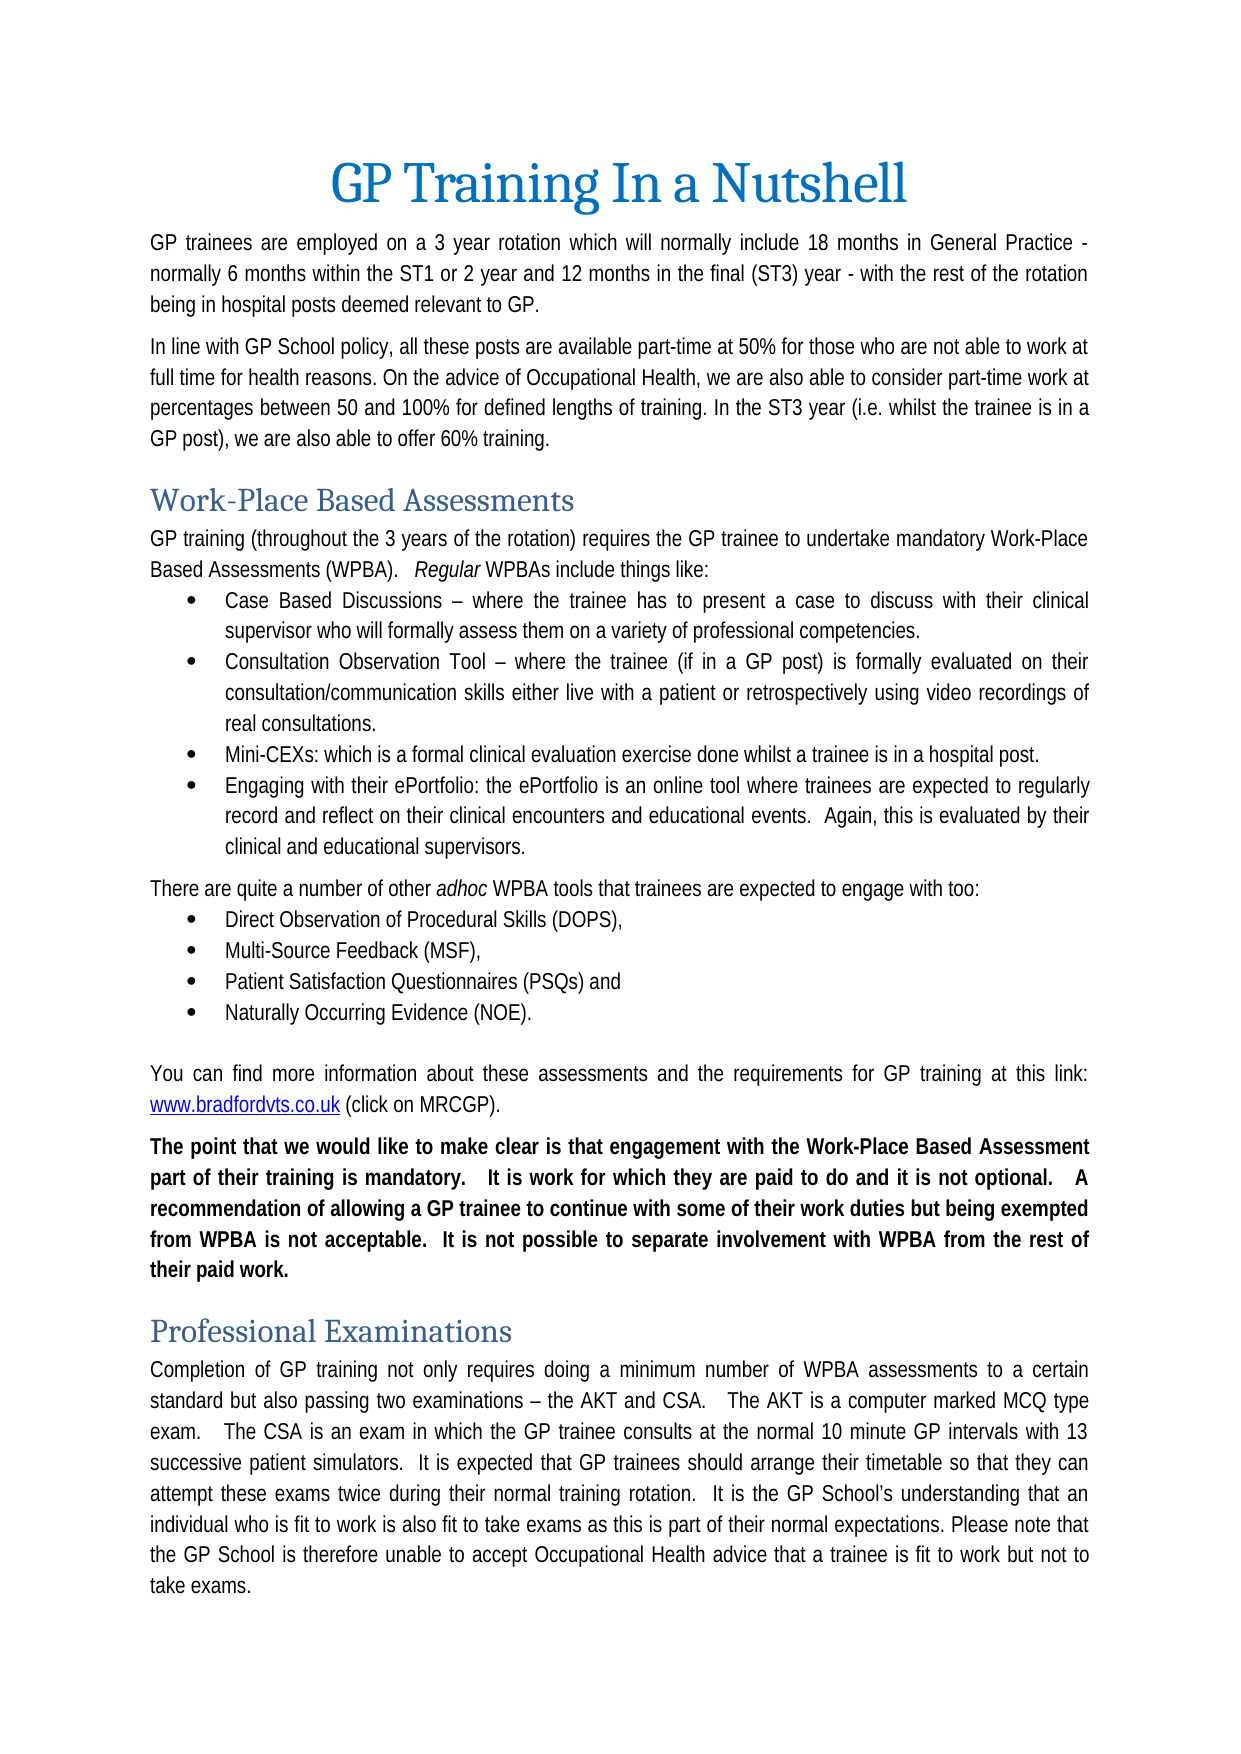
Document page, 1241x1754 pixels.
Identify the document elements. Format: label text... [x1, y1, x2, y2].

text In line with GP School policy, all these posts are available part-time at 50% for those who are not able to work at full time for health reasons. On the advice of Occupational Health, we are also able to consider part-time work at percentages between 50 and 100% for defined lengths of training. In the ST3 year (i.e. whilst the trainee is in a GP post), we are also able to offer 60% training. [150, 333, 1090, 451]
text The point that we would like to make clear is that engagement with the Work-Place Based Assessment part of their training is mandatory. It is work for which they are paid to do and it is not optional. A recommendation of allowing a GP trainee to continue with some of their work duties but being exempted from WPBA is not acceptable. It is not possible to separate involvement with WPBA from the rest of their paid work. [150, 1133, 1090, 1283]
subtitle Work-Place Based Assessments [150, 481, 1090, 519]
list Consultation Observation Tool – where the trainee (if in a GP post) is formally evaluated on their consultation/communication skills either live with a patient or retrospectively using video recordings of real consultations. [187, 648, 1090, 736]
text You can find more information about these assessments and the requirements for GP training at this link: www.bradfordvts.co.uk (click on MRCGP). [150, 1060, 1090, 1117]
list Engaging with their ePortfolio: the ePortfolio is an online tool where trainees are expected to regularly record and reflect on their clinical encounters and educational events. Again, this is evaluated by their clinical and educational supervisors. [187, 772, 1090, 860]
subtitle Professional Examinations [150, 1312, 1090, 1351]
list Mini-CEXs: which is a formal clinical evaluation exercise done whilst a trainee is in a hospital post. [187, 741, 1090, 767]
text There are quite a number of other adhoc WPBA tools that trainees are expected to engage with too: [150, 875, 1090, 902]
text GP trainees are employed on a 3 year rotation which will normally include 18 months in General Practice - normally 6 months within the ST1 or 2 year and 12 months in the final (ST3) year - with the rest of the rotation being in hospital posts deemed relevant to GP. [150, 229, 1090, 317]
list Naturally Occurring Evidence (NOE). [187, 999, 1090, 1025]
list Patient Satisfaction Questionnaires (PSQs) and [187, 968, 1090, 994]
text GP training (throughout the 3 years of the rotation) requires the GP trainee to undertake mandatory Work-Place Based Assessments (WPBA). Regular WPBAs include things like: [150, 525, 1090, 582]
title GP Training In a Nutshell [150, 150, 1090, 217]
list Case Based Discussions – where the trainee has to present a case to discuss with their clinical supervisor who will formally assess them on a variety of professional competencies. [187, 587, 1090, 644]
list Direct Observation of Procedural Skills (DOPS), [187, 906, 1090, 932]
list Multi-Source Feedback (MSF), [187, 937, 1090, 963]
text Completion of GP training not only requires doing a minimum number of WPBA assessments to a certain standard but also passing two examinations – the AKT and CSA. The AKT is a computer marked MCQ type exam. The CSA is an exam in which the GP trainee consults at the normal 10 minute GP intervals with 13 successive patient simulators. It is expected that GP trainees should arrange their timetable so that they can attempt these exams twice during their normal training rotation. It is the GP School’s understanding that an individual who is fit to work is also fit to take exams as this is part of their normal expectations. Please note that the GP School is therefore unable to accept Occupational Health advice that a trainee is fit to work but not to take exams. [150, 1356, 1090, 1598]
